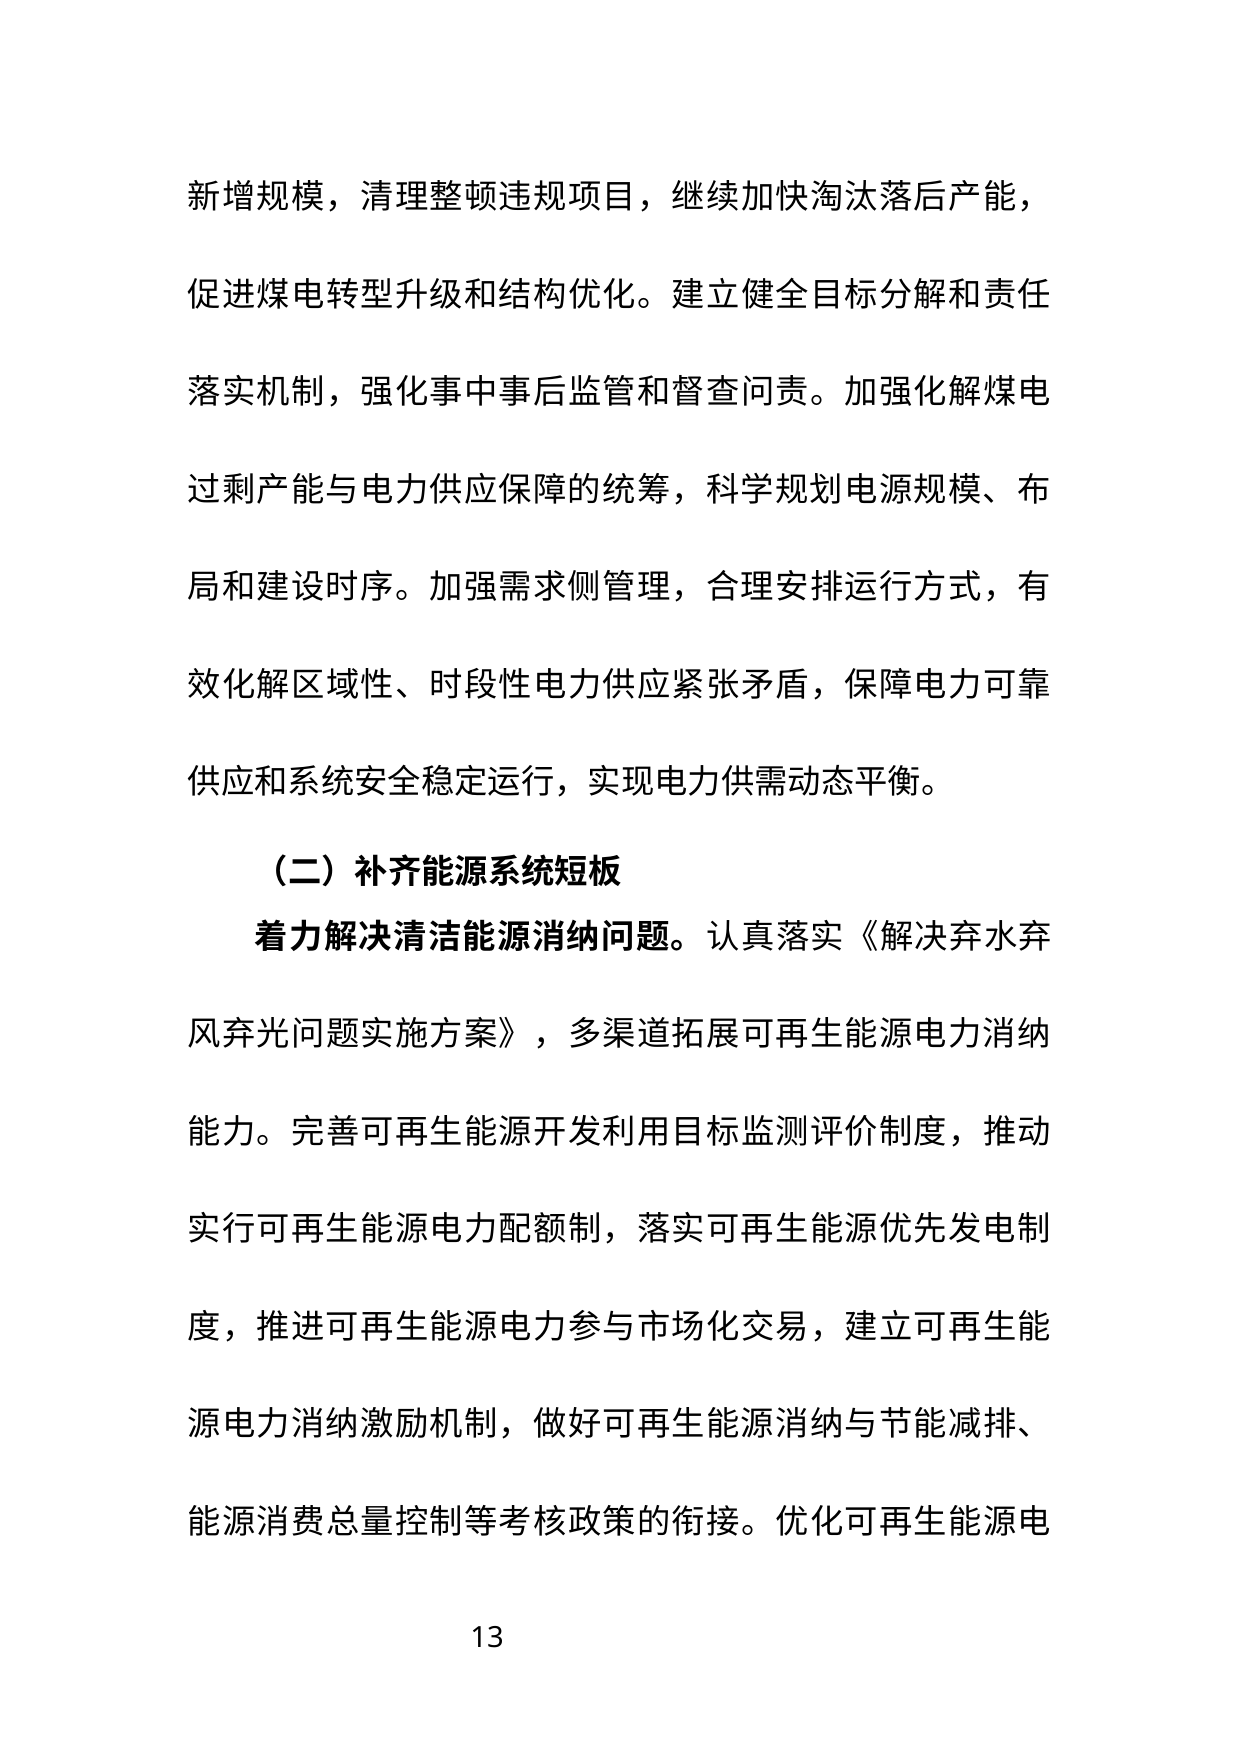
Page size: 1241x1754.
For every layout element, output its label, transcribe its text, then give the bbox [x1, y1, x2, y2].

text （二）补齐能源系统短板 [187, 836, 1053, 901]
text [187, 162, 1053, 812]
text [187, 901, 1053, 1551]
